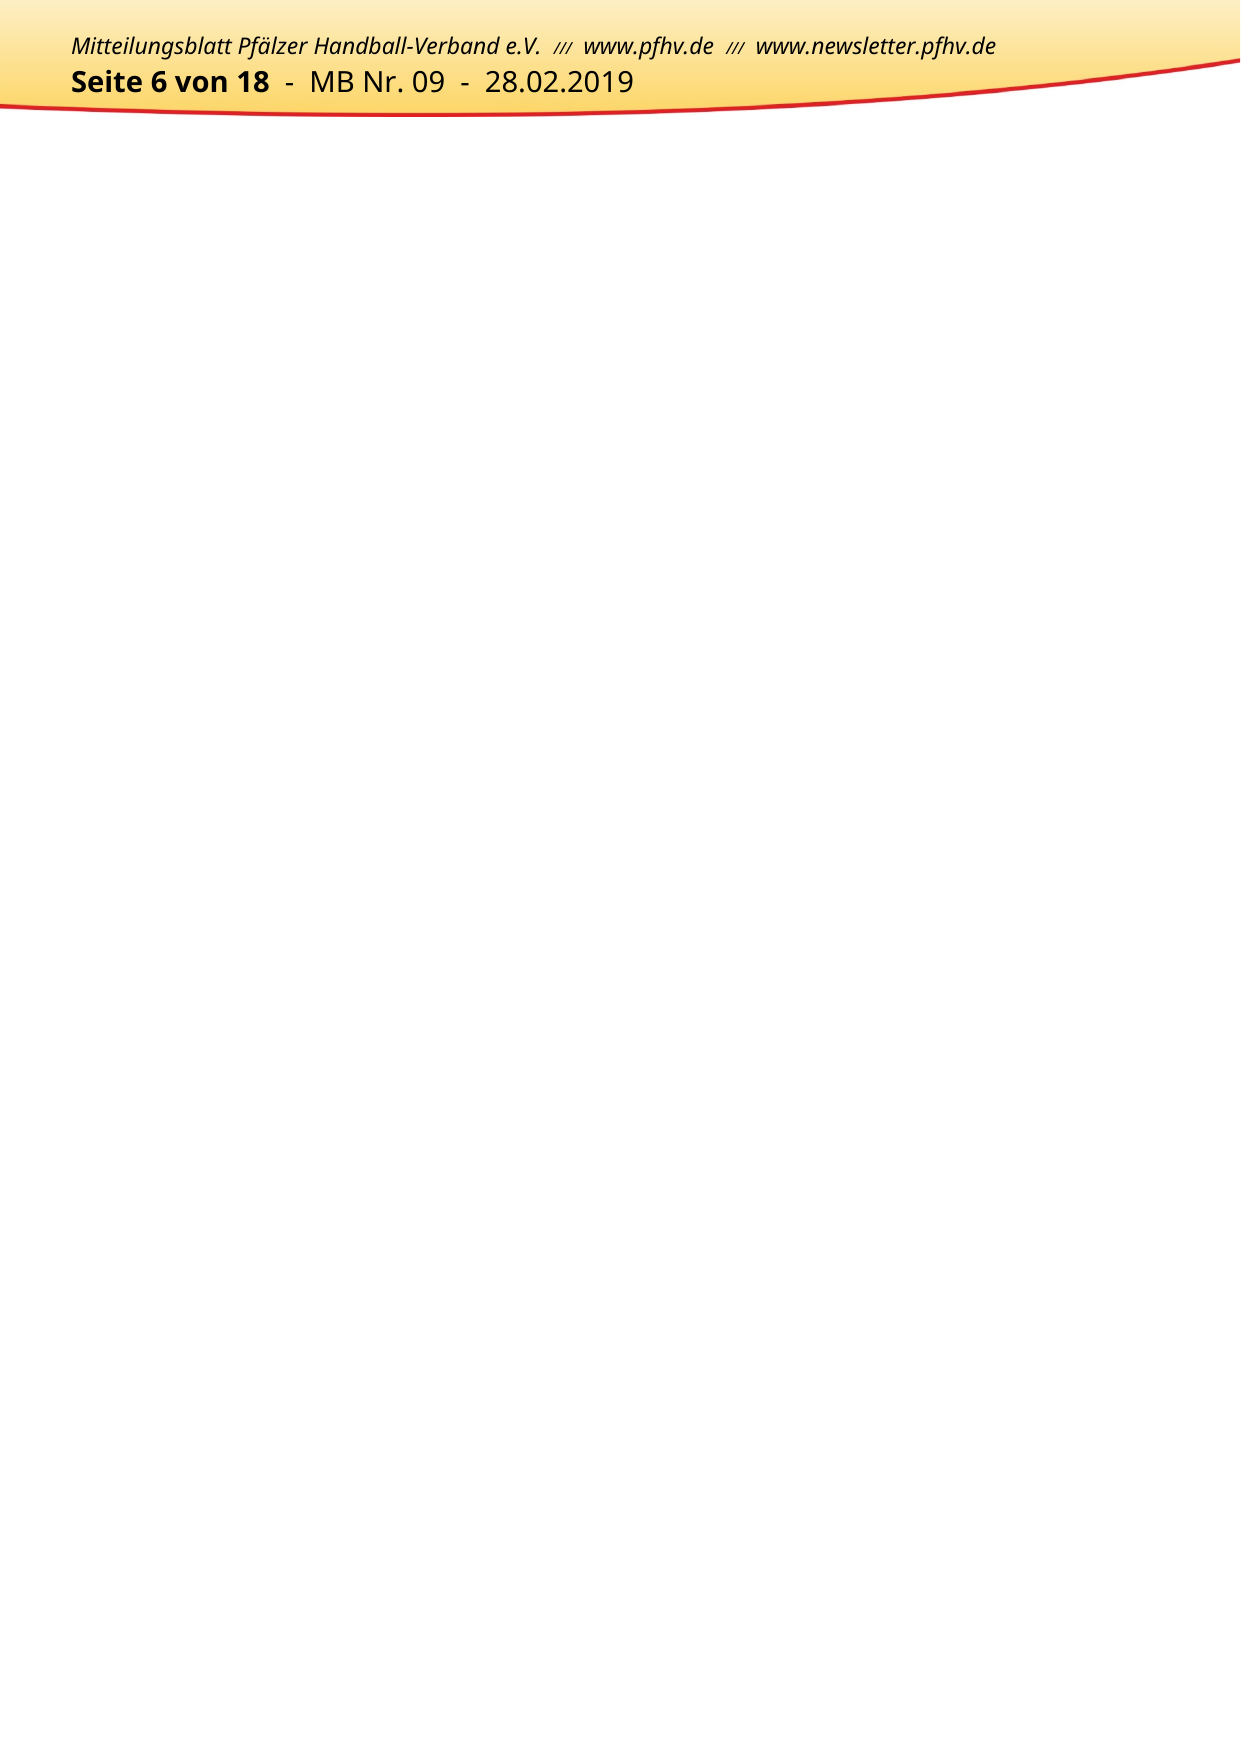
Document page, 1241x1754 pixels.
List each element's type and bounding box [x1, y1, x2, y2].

picture [0, 0, 1241, 117]
